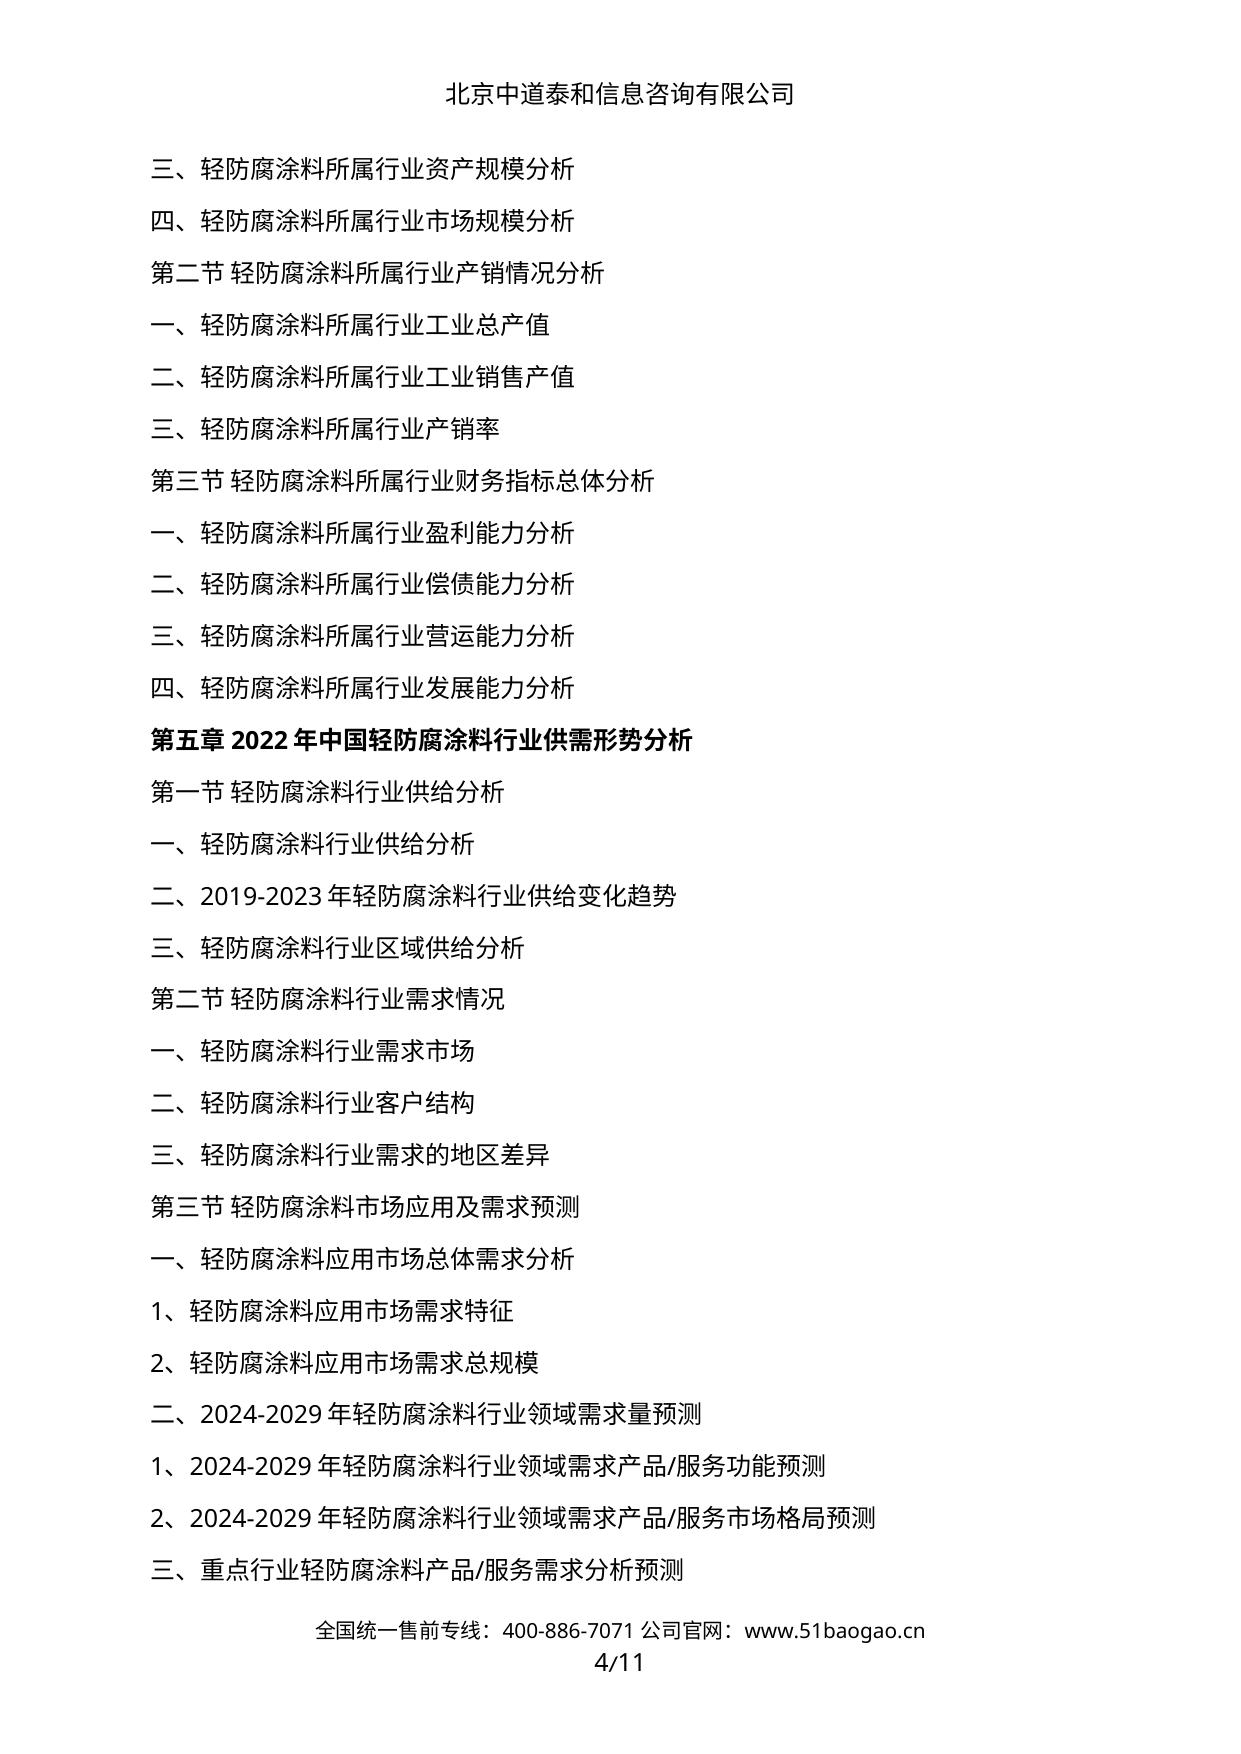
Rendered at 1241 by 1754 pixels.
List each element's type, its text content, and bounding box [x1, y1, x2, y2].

text 第三节 轻防腐涂料市场应用及需求预测 [150, 1187, 1090, 1224]
text 第一节 轻防腐涂料行业供给分析 [150, 772, 1090, 809]
text 第二节 轻防腐涂料行业需求情况 [150, 980, 1090, 1016]
text 二、2019-2023年轻防腐涂料行业供给变化趋势 [150, 876, 1090, 912]
text 2、2024-2029年轻防腐涂料行业领域需求产品/服务市场格局预测 [150, 1499, 1090, 1535]
text 三、轻防腐涂料所属行业营运能力分析 [150, 617, 1090, 653]
text 二、轻防腐涂料所属行业偿债能力分析 [150, 565, 1090, 601]
text 二、轻防腐涂料行业客户结构 [150, 1084, 1090, 1120]
text 三、轻防腐涂料所属行业资产规模分析 [150, 150, 1090, 186]
text 三、轻防腐涂料所属行业产销率 [150, 409, 1090, 446]
text 第二节 轻防腐涂料所属行业产销情况分析 [150, 254, 1090, 290]
text 第三节 轻防腐涂料所属行业财务指标总体分析 [150, 461, 1090, 497]
text 2、轻防腐涂料应用市场需求总规模 [150, 1343, 1090, 1379]
text 一、轻防腐涂料应用市场总体需求分析 [150, 1239, 1090, 1276]
text 一、轻防腐涂料所属行业盈利能力分析 [150, 513, 1090, 549]
text 三、轻防腐涂料行业需求的地区差异 [150, 1136, 1090, 1172]
text 二、轻防腐涂料所属行业工业销售产值 [150, 357, 1090, 394]
text 二、2024-2029年轻防腐涂料行业领域需求量预测 [150, 1395, 1090, 1431]
text 第五章 2022年中国轻防腐涂料行业供需形势分析 [150, 721, 1090, 757]
text 1、2024-2029年轻防腐涂料行业领域需求产品/服务功能预测 [150, 1447, 1090, 1483]
text 1、轻防腐涂料应用市场需求特征 [150, 1291, 1090, 1327]
text 四、轻防腐涂料所属行业发展能力分析 [150, 669, 1090, 705]
text 一、轻防腐涂料行业需求市场 [150, 1032, 1090, 1068]
text 三、重点行业轻防腐涂料产品/服务需求分析预测 [150, 1551, 1090, 1587]
text 一、轻防腐涂料所属行业工业总产值 [150, 306, 1090, 342]
text 四、轻防腐涂料所属行业市场规模分析 [150, 202, 1090, 238]
text 三、轻防腐涂料行业区域供给分析 [150, 928, 1090, 964]
text 一、轻防腐涂料行业供给分析 [150, 824, 1090, 861]
